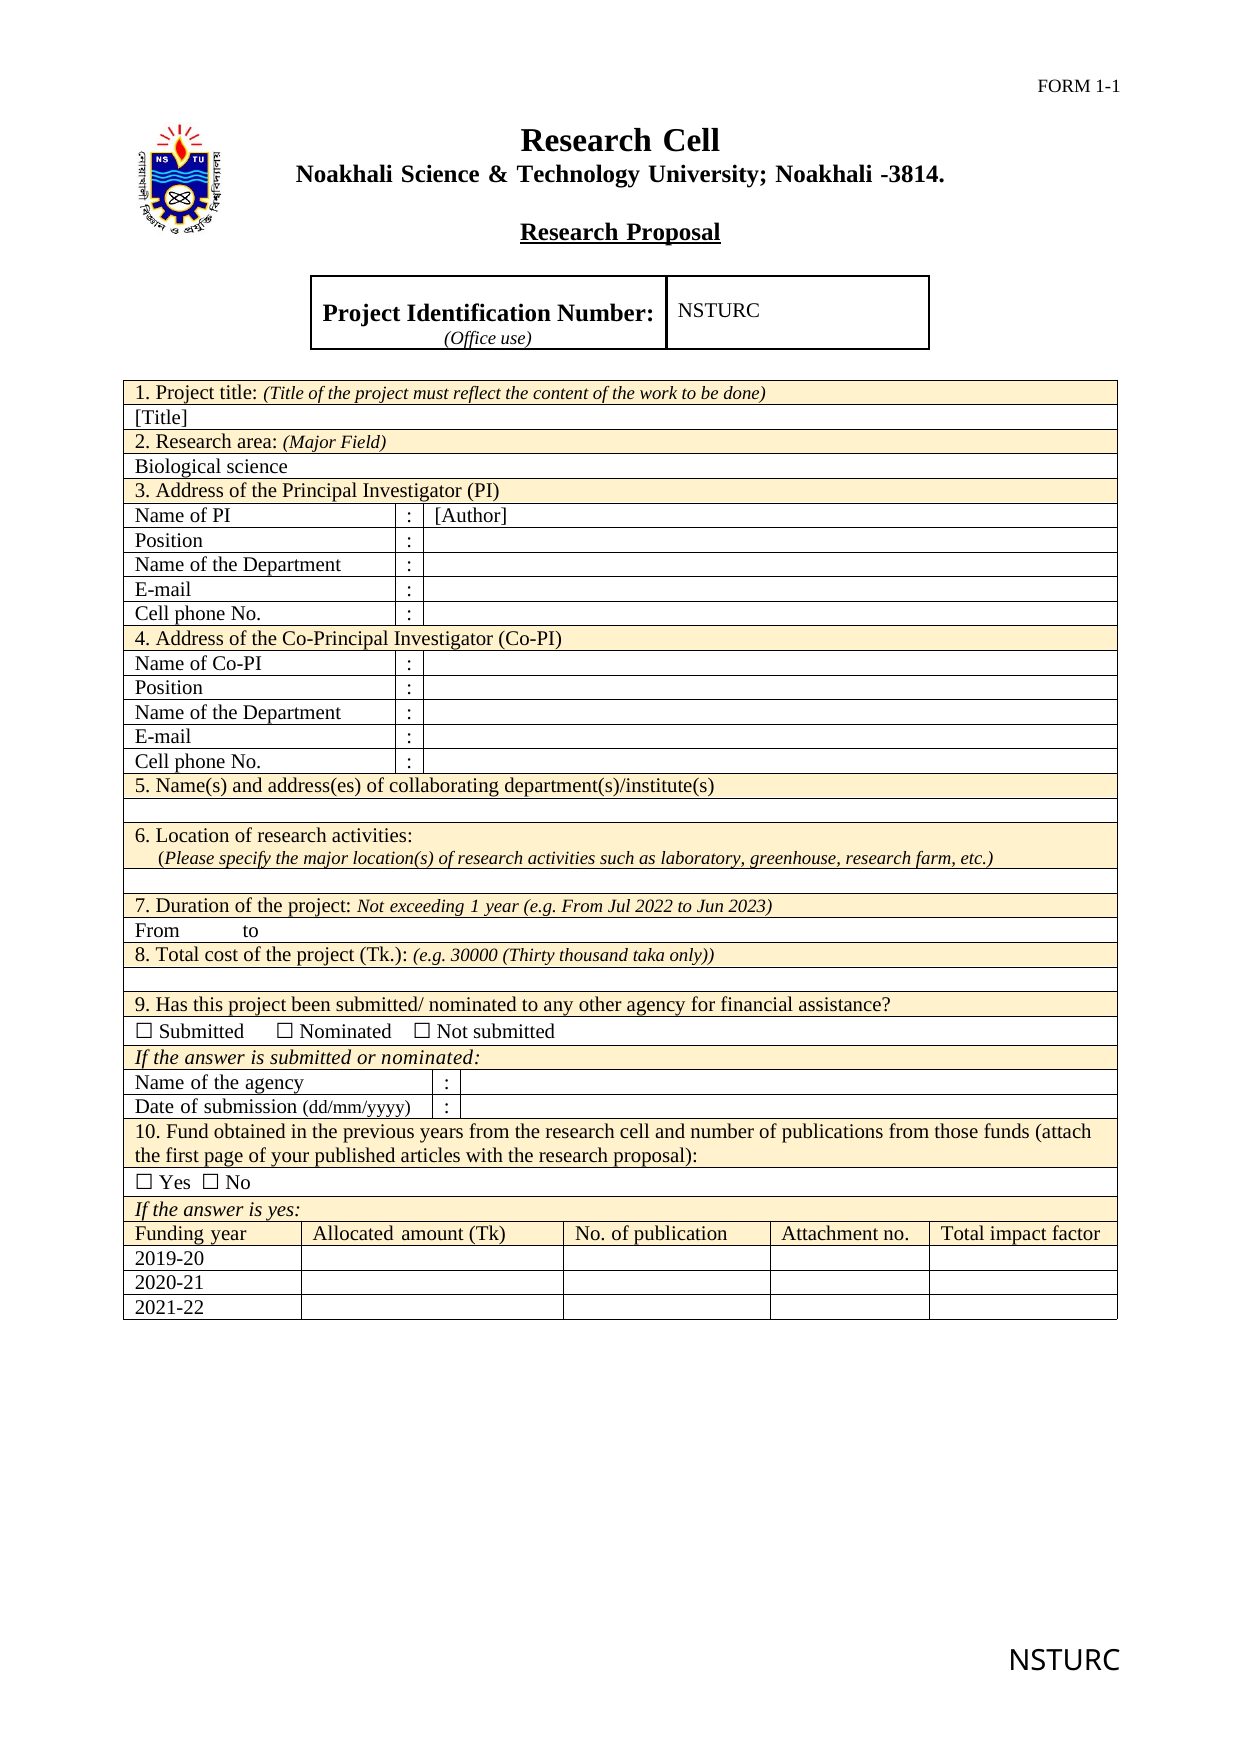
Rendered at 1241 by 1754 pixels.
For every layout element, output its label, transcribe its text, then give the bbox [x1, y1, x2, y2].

picture [136, 122, 222, 159]
table_cell 10. Fund obtained in the previous years from the research cell and number of publications from those funds (attach the first page of your published articles with the research proposal): [124, 1119, 1117, 1167]
table_cell If the answer is submitted or nominated: [124, 1046, 1117, 1069]
table_cell [124, 1271, 301, 1294]
table_cell Cell phone No. [124, 602, 395, 625]
table_cell [124, 968, 1117, 991]
table_cell [424, 602, 1117, 625]
table_cell [302, 1246, 563, 1270]
table_cell : [433, 1070, 460, 1094]
table_cell [302, 1271, 563, 1294]
table_cell [564, 1246, 770, 1270]
table_cell 9. Has this project been submitted/ nominated to any other agency for financial assistance? [124, 992, 1117, 1016]
table_cell [302, 1295, 563, 1319]
table_cell Name of Co-PI [124, 651, 395, 674]
table_cell [771, 1246, 929, 1270]
table_cell [564, 1271, 770, 1294]
table_cell : [396, 553, 423, 576]
table_cell Name of the Department [124, 700, 395, 724]
table_cell [424, 553, 1117, 576]
table_cell Total impact factor [930, 1222, 1117, 1245]
table_cell [461, 1070, 1117, 1094]
table_cell 5. Name(s) and address(es) of collaborating department(s)/institute(s) [124, 774, 1117, 797]
table_cell Position [124, 528, 395, 552]
picture [136, 188, 222, 235]
table_cell Funding year [124, 1222, 301, 1245]
table_cell : [396, 700, 423, 724]
title Research Cell [331, 121, 909, 159]
table_cell Attachment no. [771, 1222, 929, 1245]
table_cell Allocated amount (Tk) [302, 1222, 563, 1245]
table_cell From to [124, 918, 1117, 942]
table_cell : [396, 528, 423, 552]
table_cell : [396, 676, 423, 699]
table_cell [124, 1295, 301, 1319]
table_cell : [396, 651, 423, 674]
table_cell Position [124, 676, 395, 699]
table_cell Name of PI [124, 504, 395, 527]
table_cell Date of submission (dd/mm/yyyy) [124, 1095, 432, 1118]
table_cell [424, 725, 1117, 748]
table_cell [930, 1271, 1117, 1294]
table_cell : [396, 577, 423, 601]
table_header 1. Project title: (Title of the project must reflect the content of the work to be done) [124, 381, 1117, 404]
table_cell [930, 1246, 1117, 1270]
table_cell : [433, 1095, 460, 1118]
table_cell : [396, 504, 423, 527]
table_cell Name of the agency [124, 1070, 432, 1094]
table_cell E-mail [124, 577, 395, 601]
table_cell [124, 405, 1117, 429]
table_cell [424, 700, 1117, 724]
table_cell [424, 651, 1117, 674]
table_cell [461, 1095, 1117, 1118]
table_header Project Identification Number: (Office use) [312, 277, 665, 348]
table_cell 2. Research area: (Major Field) [124, 430, 1117, 453]
table_cell 7. Duration of the project: Not exceeding 1 year (e.g. From Jul 2022 to Jun 2023) [124, 894, 1117, 917]
table_cell 4. Address of the Co-Principal Investigator (Co-PI) [124, 626, 1117, 650]
table_cell [124, 1246, 301, 1270]
table_cell Name of the Department [124, 553, 395, 576]
table_cell [930, 1295, 1117, 1319]
table_cell [771, 1271, 929, 1294]
table_cell 3. Address of the Principal Investigator (PI) [124, 479, 1117, 502]
text Research Proposal [332, 217, 908, 246]
table_cell : [396, 602, 423, 625]
table_cell 6. Location of research activities: (Please specify the major location(s) of research activities such as laboratory, greenhouse, research farm, etc.) [124, 823, 1117, 868]
table_cell [564, 1295, 770, 1319]
table_cell [424, 577, 1117, 601]
table_cell [124, 869, 1117, 893]
table_cell If the answer is yes: [124, 1197, 1117, 1221]
table_cell [424, 528, 1117, 552]
table_cell Submitted Nominated Not submitted [124, 1017, 1117, 1044]
table_cell [771, 1295, 929, 1319]
table_cell Yes No [124, 1168, 1117, 1196]
table_cell : [396, 725, 423, 748]
table_cell [124, 799, 1117, 822]
table_cell No. of publication [564, 1222, 770, 1245]
table_cell [424, 676, 1117, 699]
table_cell : [396, 749, 423, 773]
text Noakhali Science & Technology University; Noakhali -3814. [120, 159, 1120, 188]
table_cell Cell phone No. [124, 749, 395, 773]
table_cell 8. Total cost of the project (Tk.): (e.g. 30000 (Thirty thousand taka only)) [124, 943, 1117, 966]
table_cell [424, 749, 1117, 773]
table_cell E-mail [124, 725, 395, 748]
